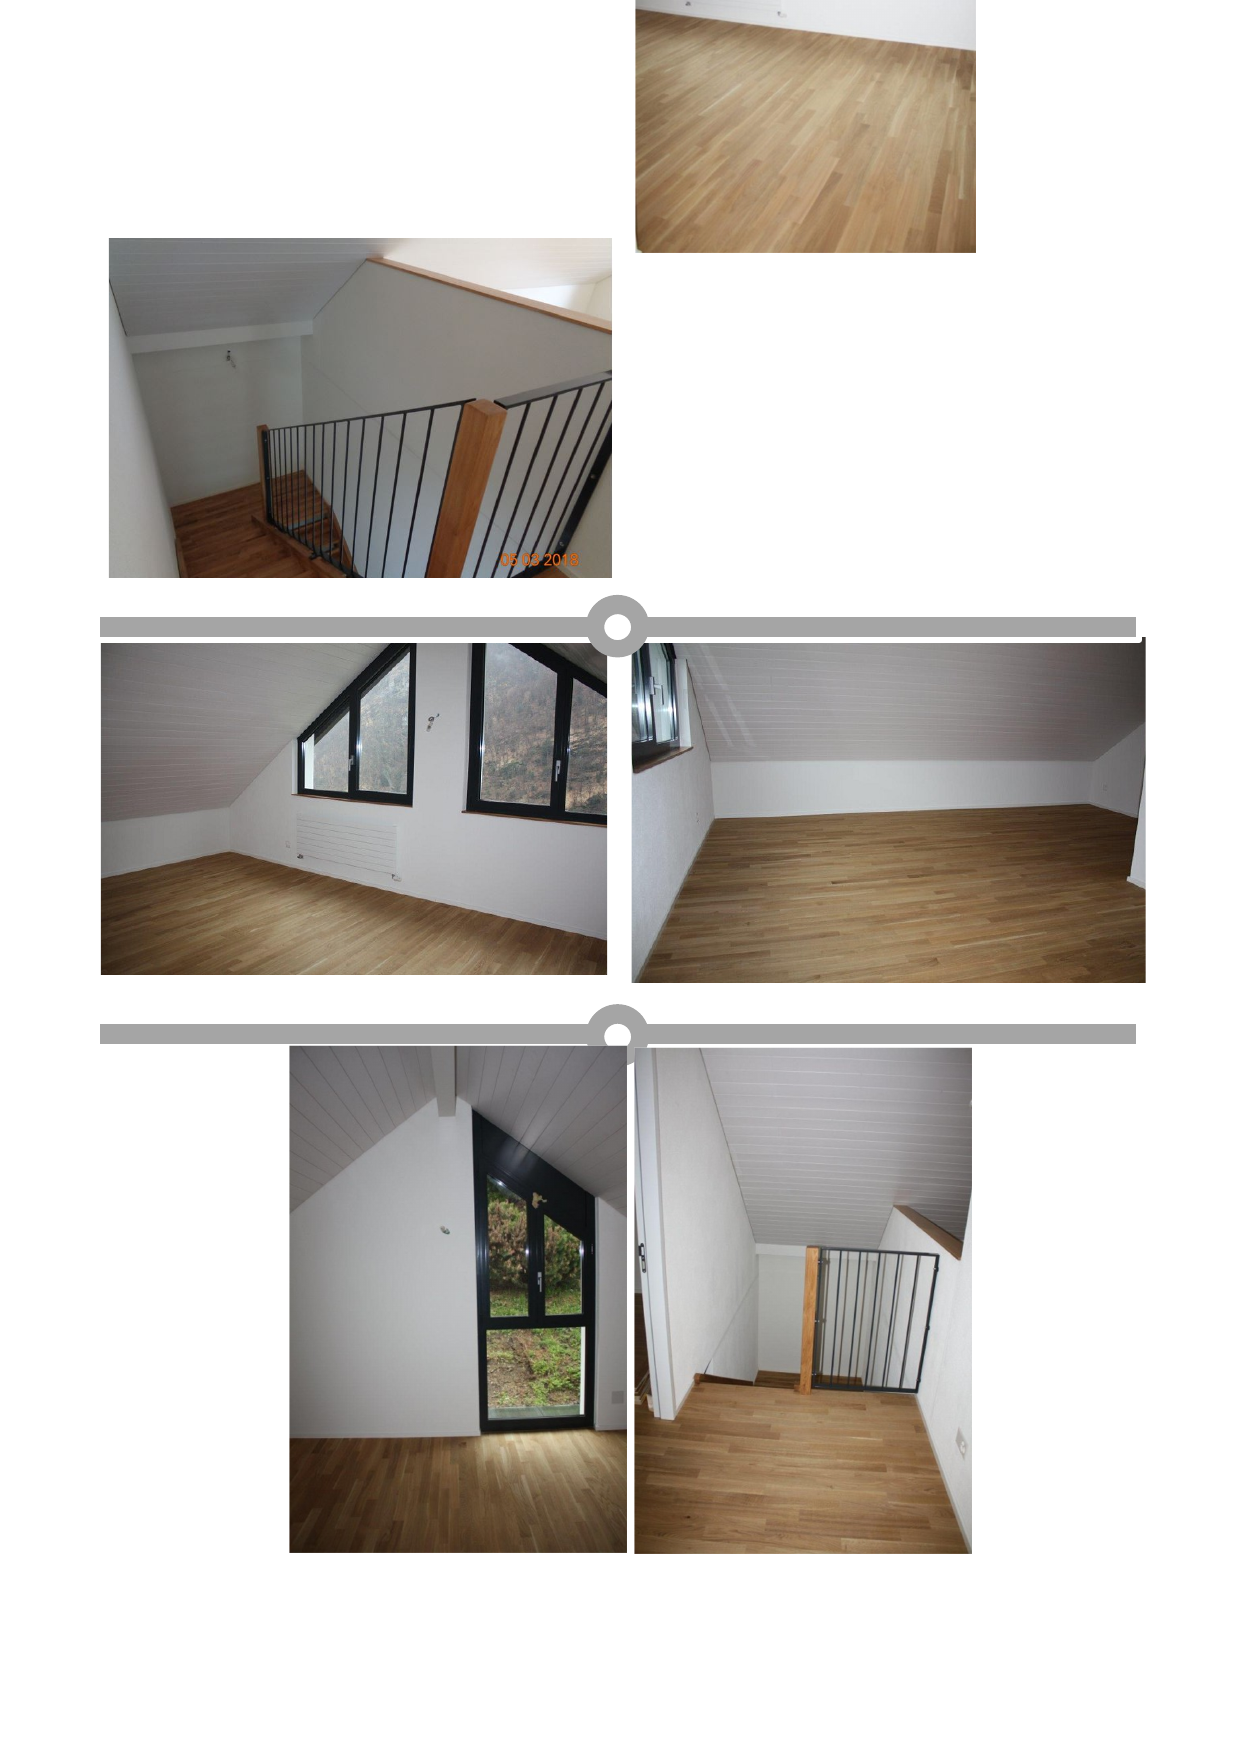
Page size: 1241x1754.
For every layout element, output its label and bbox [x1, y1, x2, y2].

picture [290, 1046, 627, 1552]
picture [636, 0, 976, 252]
picture [108, 238, 613, 578]
picture [100, 643, 608, 975]
picture [631, 637, 1146, 983]
picture [635, 1048, 972, 1553]
